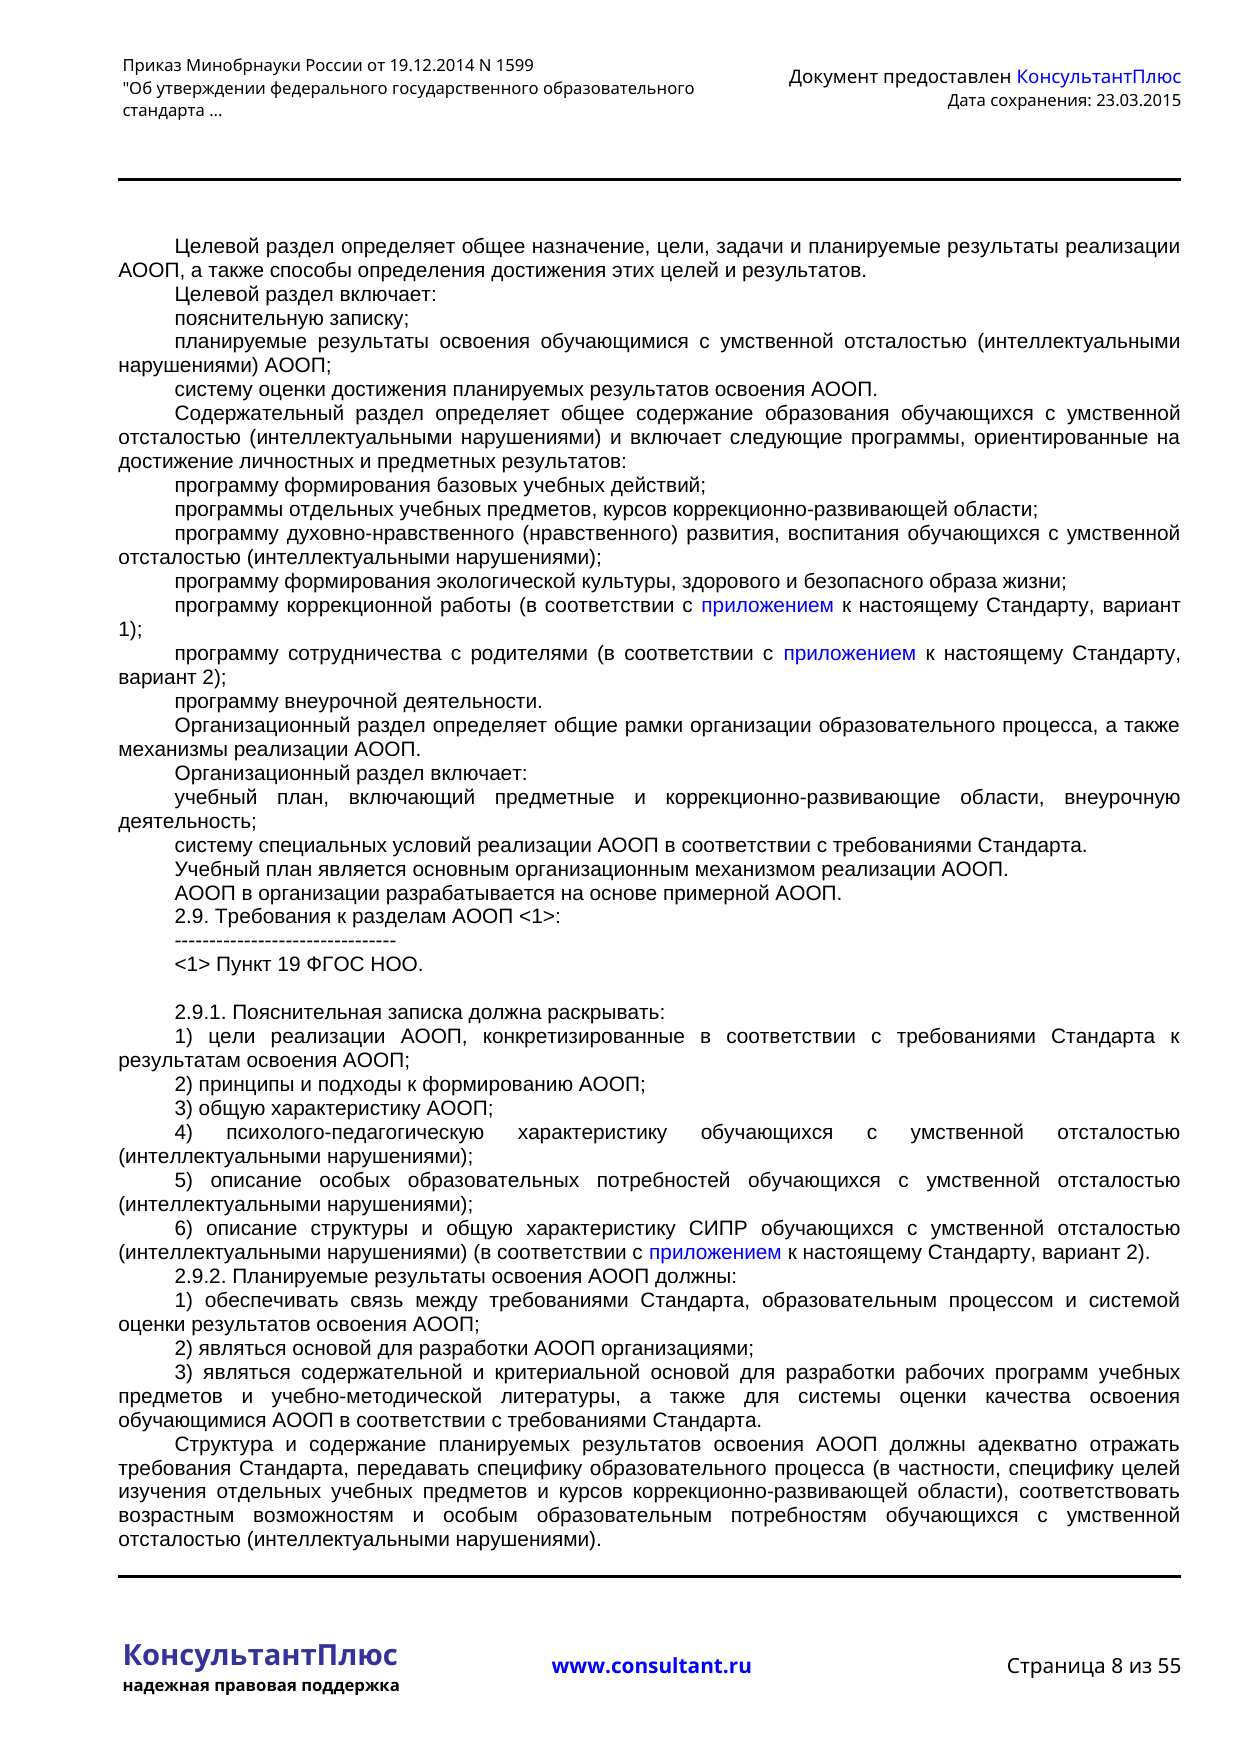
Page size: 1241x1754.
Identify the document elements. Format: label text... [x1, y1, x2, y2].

text планируемые результаты освоения обучающимися с умственной отсталостью (интеллектуальными нарушениями) АООП; [118, 329, 1181, 377]
text программу сотрудничества с родителями (в соответствии с приложением к настоящему Стандарту, вариант 2); [118, 641, 1181, 689]
text 3) общую характеристику АООП; [118, 1096, 1181, 1120]
text Учебный план является основным организационным механизмом реализации АООП. [118, 856, 1181, 880]
text Организационный раздел включает: [118, 761, 1181, 784]
text систему оценки достижения планируемых результатов освоения АООП. [118, 377, 1181, 401]
text 2.9.1. Пояснительная записка должна раскрывать: [118, 1000, 1181, 1024]
text пояснительную записку; [118, 305, 1181, 329]
text программу коррекционной работы (в соответствии с приложением к настоящему Стандарту, вариант 1); [118, 593, 1181, 641]
text -------------------------------- [118, 928, 1181, 952]
text Структура и содержание планируемых результатов освоения АООП должны адекватно отражать требования Стандарта, передавать специфику образовательного процесса (в частности, специфику целей изучения отдельных учебных предметов и курсов коррекционно-развивающей области), соответствовать возрастным возможностям и особым образовательным потребностям обучающихся с умственной отсталостью (интеллектуальными нарушениями). [118, 1431, 1181, 1551]
text <1> Пункт 19 ФГОС НОО. [118, 952, 1181, 976]
text 2.9.2. Планируемые результаты освоения АООП должны: [118, 1264, 1181, 1288]
text Организационный раздел определяет общие рамки организации образовательного процесса, а также механизмы реализации АООП. [118, 713, 1181, 761]
text программу внеурочной деятельности. [118, 689, 1181, 713]
text программу духовно-нравственного (нравственного) развития, воспитания обучающихся с умственной отсталостью (интеллектуальными нарушениями); [118, 521, 1181, 569]
text 2) принципы и подходы к формированию АООП; [118, 1072, 1181, 1096]
text 1) цели реализации АООП, конкретизированные в соответствии с требованиями Стандарта к результатам освоения АООП; [118, 1024, 1181, 1072]
text 6) описание структуры и общую характеристику СИПР обучающихся с умственной отсталостью (интеллектуальными нарушениями) (в соответствии с приложением к настоящему Стандарту, вариант 2). [118, 1216, 1181, 1264]
text 4) психолого-педагогическую характеристику обучающихся с умственной отсталостью (интеллектуальными нарушениями); [118, 1120, 1181, 1168]
text программу формирования экологической культуры, здорового и безопасного образа жизни; [118, 569, 1181, 593]
text Целевой раздел определяет общее назначение, цели, задачи и планируемые результаты реализации АООП, а также способы определения достижения этих целей и результатов. [118, 233, 1181, 281]
text 5) описание особых образовательных потребностей обучающихся с умственной отсталостью (интеллектуальными нарушениями); [118, 1168, 1181, 1216]
text 2.9. Требования к разделам АООП <1>: [118, 904, 1181, 928]
text программу формирования базовых учебных действий; [118, 473, 1181, 497]
text АООП в организации разрабатывается на основе примерной АООП. [118, 880, 1181, 904]
text Содержательный раздел определяет общее содержание образования обучающихся с умственной отсталостью (интеллектуальными нарушениями) и включает следующие программы, ориентированные на достижение личностных и предметных результатов: [118, 401, 1181, 473]
text учебный план, включающий предметные и коррекционно-развивающие области, внеурочную деятельность; [118, 784, 1181, 832]
text 2) являться основой для разработки АООП организациями; [118, 1336, 1181, 1359]
text 1) обеспечивать связь между требованиями Стандарта, образовательным процессом и системой оценки результатов освоения АООП; [118, 1288, 1181, 1336]
text 3) являться содержательной и критериальной основой для разработки рабочих программ учебных предметов и учебно-методической литературы, а также для системы оценки качества освоения обучающимися АООП в соответствии с требованиями Стандарта. [118, 1359, 1181, 1431]
text программы отдельных учебных предметов, курсов коррекционно-развивающей области; [118, 497, 1181, 521]
text систему специальных условий реализации АООП в соответствии с требованиями Стандарта. [118, 832, 1181, 856]
text Целевой раздел включает: [118, 281, 1181, 305]
